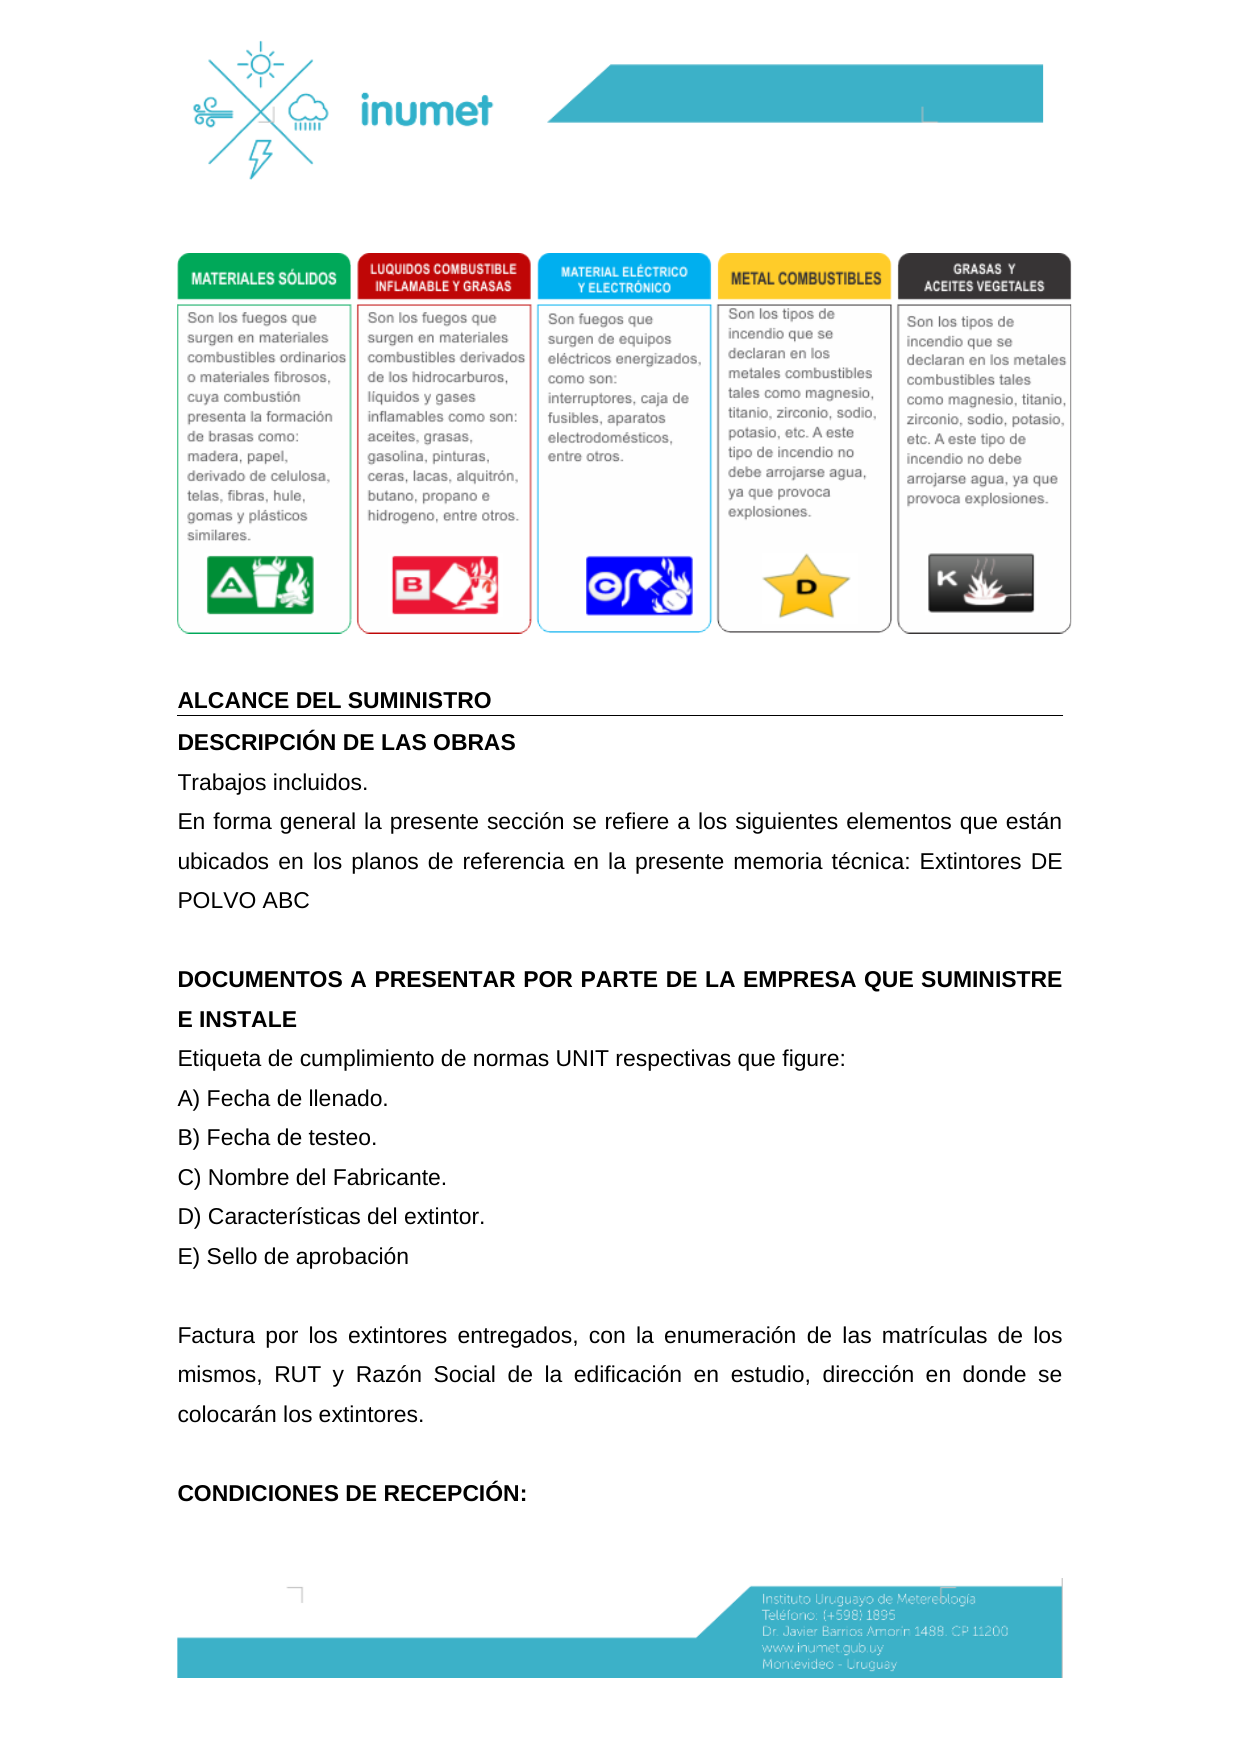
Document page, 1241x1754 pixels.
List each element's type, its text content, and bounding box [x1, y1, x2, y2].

text CONDICIONES DE RECEPCIÓN: [177, 1479, 1063, 1506]
text En forma general la presente sección se refiere a los siguientes elementos que están ubicados en los planos de referencia en la presente memoria técnica: Extintores DE POLVO ABC [177, 808, 1063, 914]
picture [623, 267, 635, 276]
text DOCUMENTOS A PRESENTAR POR PARTE DE LA EMPRESA QUE SUMINISTRE E INSTALE [177, 966, 1063, 1032]
picture [653, 267, 687, 276]
picture [589, 283, 609, 292]
text B) Fecha de testeo. [177, 1124, 1063, 1151]
picture [645, 268, 651, 276]
picture [157, 31, 1044, 180]
text Etiqueta de cumplimiento de normas UNIT respectivas que figure: [177, 1045, 1063, 1072]
text E) Sello de aprobación [177, 1243, 1063, 1269]
picture [612, 284, 617, 292]
text Factura por los extintores entregados, con la enumeración de las matrículas de los mismos, RUT y Razón Social de la edificación en estudio, dirección en donde se colocarán los extintores. [177, 1322, 1063, 1427]
picture [177, 253, 1072, 634]
text DESCRIPCIÓN DE LAS OBRAS [177, 729, 1063, 756]
text A) Fecha de llenado. [177, 1085, 1063, 1111]
picture [586, 267, 618, 276]
picture [620, 281, 670, 292]
text C) Nombre del Fabricante. [177, 1164, 1063, 1190]
picture [562, 267, 584, 276]
text Trabajos incluidos. [177, 769, 1063, 795]
text D) Características del extintor. [177, 1203, 1063, 1229]
picture [177, 1578, 1063, 1678]
text ALCANCE DEL SUMINISTRO [177, 687, 1063, 715]
picture [638, 266, 643, 276]
